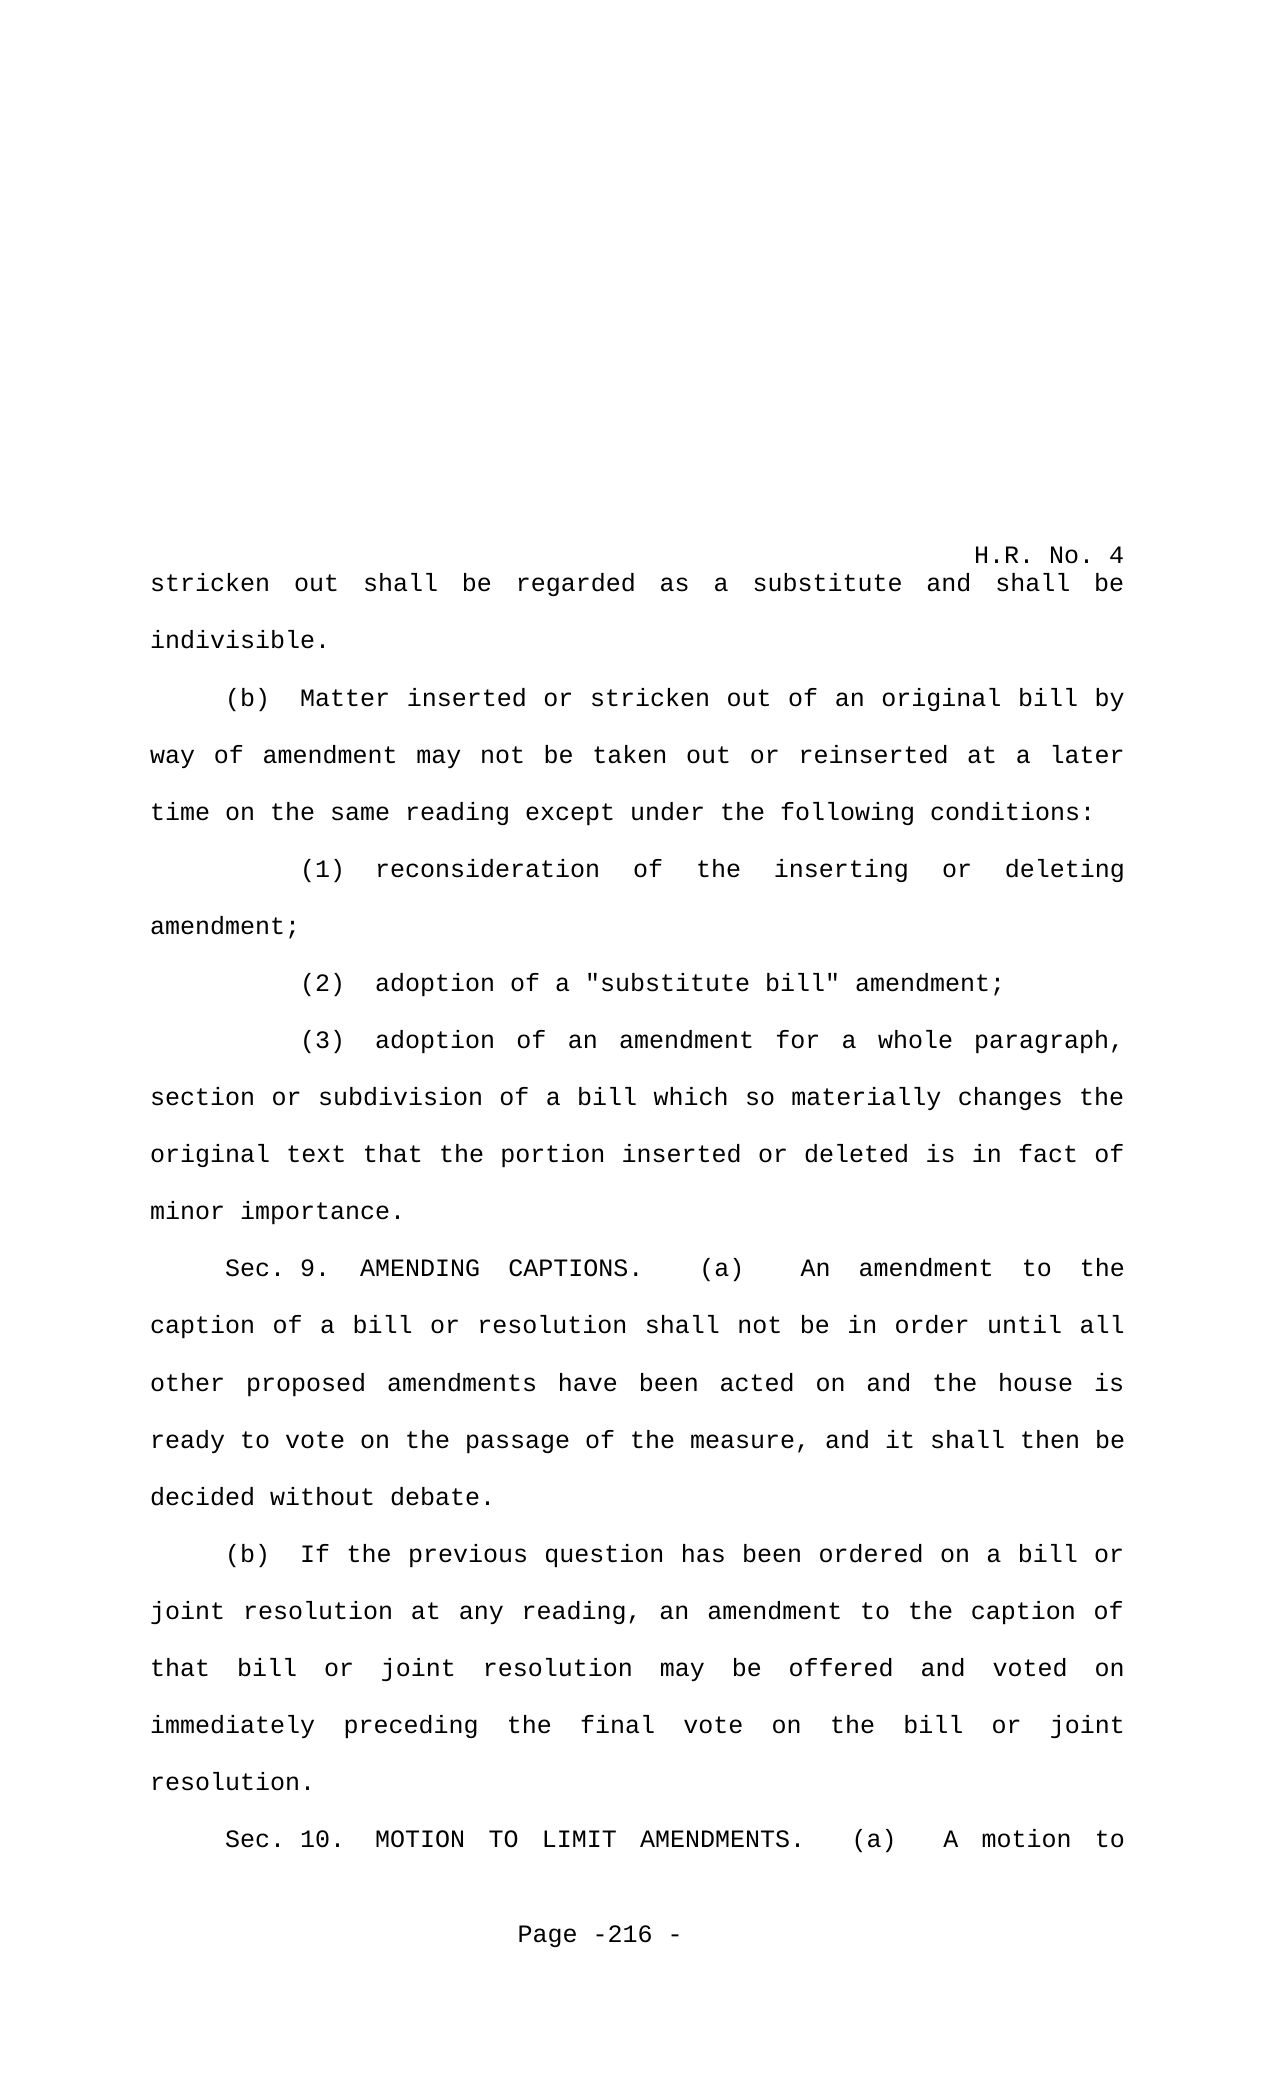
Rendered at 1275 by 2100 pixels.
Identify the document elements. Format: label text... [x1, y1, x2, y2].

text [150, 571, 1125, 656]
text Sec. 9. AMENDING CAPTIONS. (a) An amendment to the caption of a bill or resolution shall not be in order until all other proposed amendments have been acted on and the house is ready to vote on the passage of the measure, and it shall then be decided without debate. [150, 1256, 1125, 1513]
text (3) adoption of an amendment for a whole paragraph, section or subdivision of a bill which so materially changes the original text that the portion inserted or deleted is in fact of minor importance. [150, 1027, 1125, 1227]
text (1) reconsideration of the inserting or deleting amendment; [150, 856, 1125, 942]
text (b) If the previous question has been ordered on a bill or joint resolution at any reading, an amendment to the caption of that bill or joint resolution may be offered and voted on immediately preceding the final vote on the bill or joint resolution. [150, 1541, 1125, 1798]
text (2) adoption of a "substitute bill" amendment; [150, 970, 1125, 999]
text (b) Matter inserted or stricken out of an original bill by way of amendment may not be taken out or reinserted at a later time on the same reading except under the following conditions: [150, 685, 1125, 828]
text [150, 1827, 1125, 1855]
